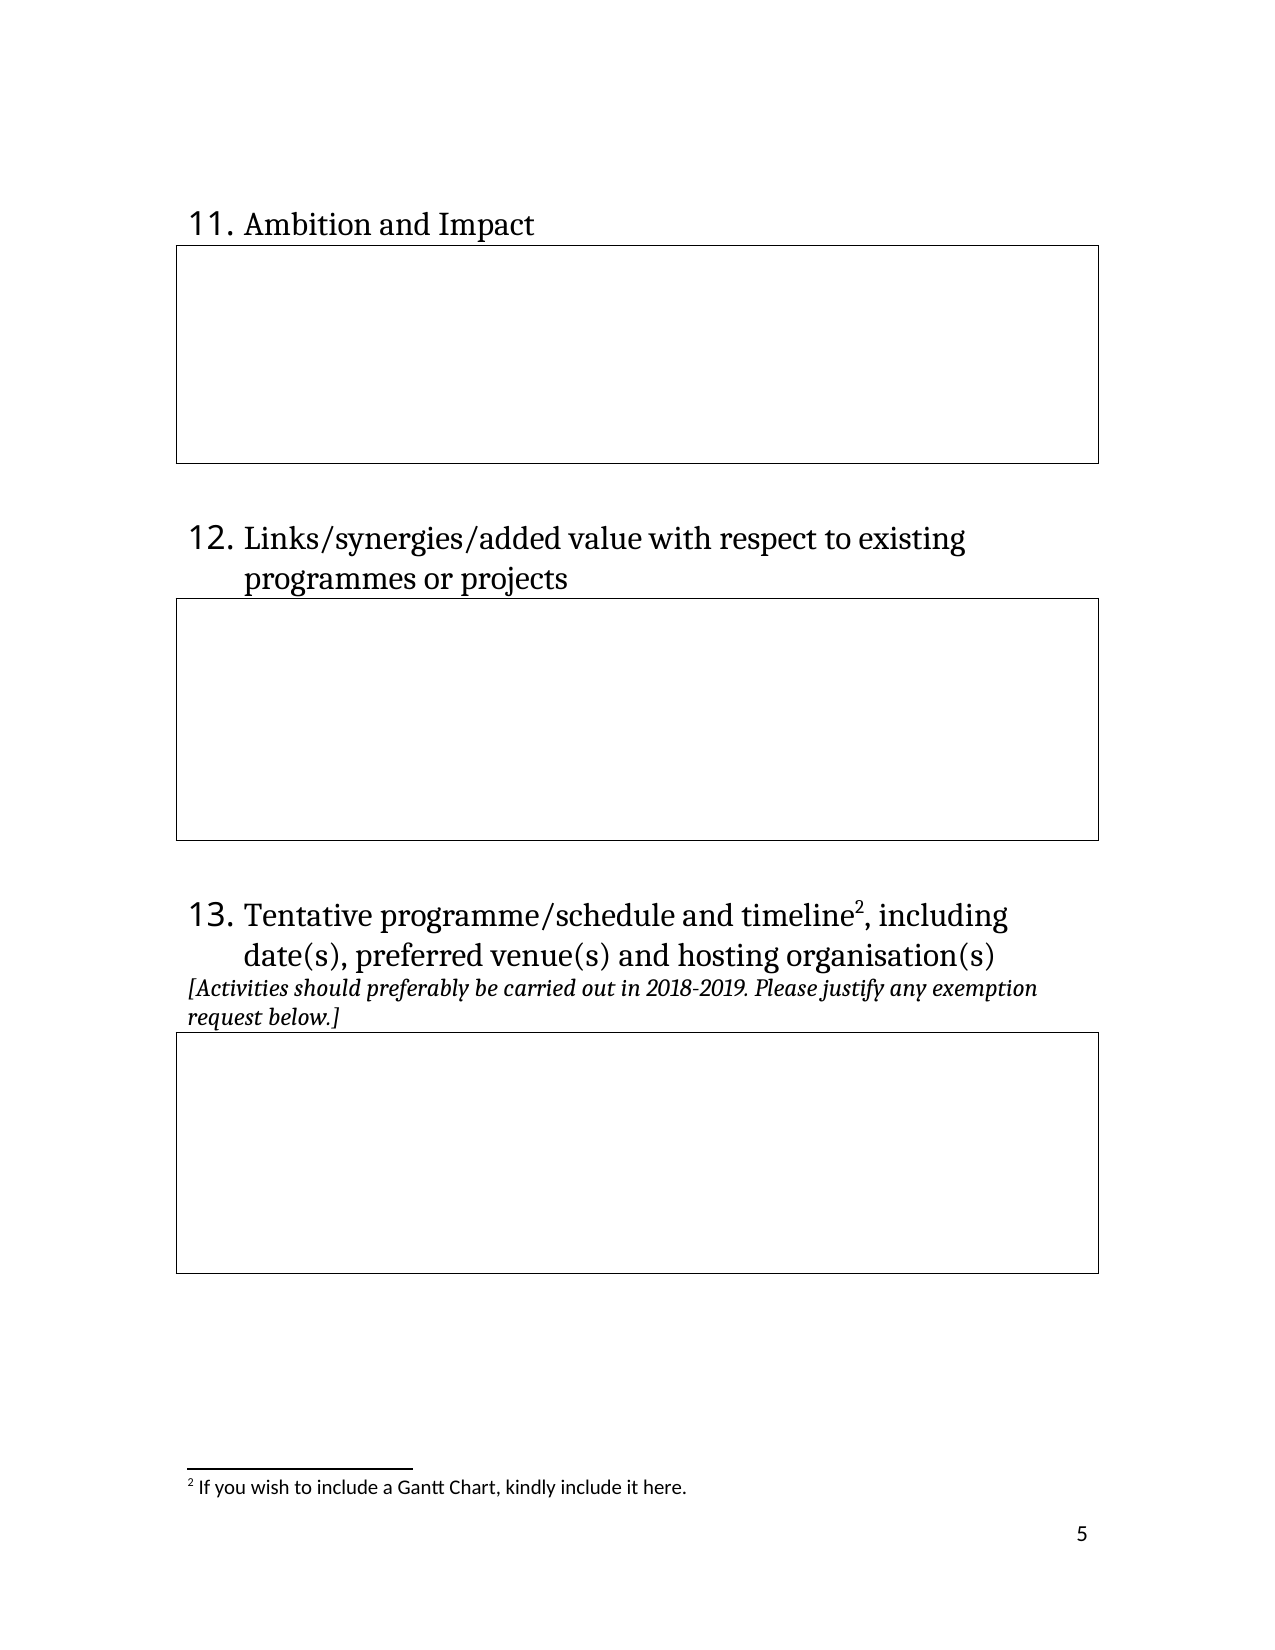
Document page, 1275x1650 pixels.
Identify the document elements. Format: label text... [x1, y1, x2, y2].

table_header [177, 599, 1098, 839]
subtitle Links/synergies/added value with respect to existing programmes or projects [187, 514, 1087, 598]
list [Activities should preferably be carried out in 2018-2019. Please justify any exemption request below.] [187, 974, 1087, 1032]
subtitle Ambition and Impact [187, 200, 1087, 245]
table_header [177, 1033, 1098, 1272]
table_header [177, 246, 1098, 463]
subtitle Tentative programme/schedule and timeline, including date(s), preferred venue(s) and hosting organisation(s) [187, 891, 1087, 974]
